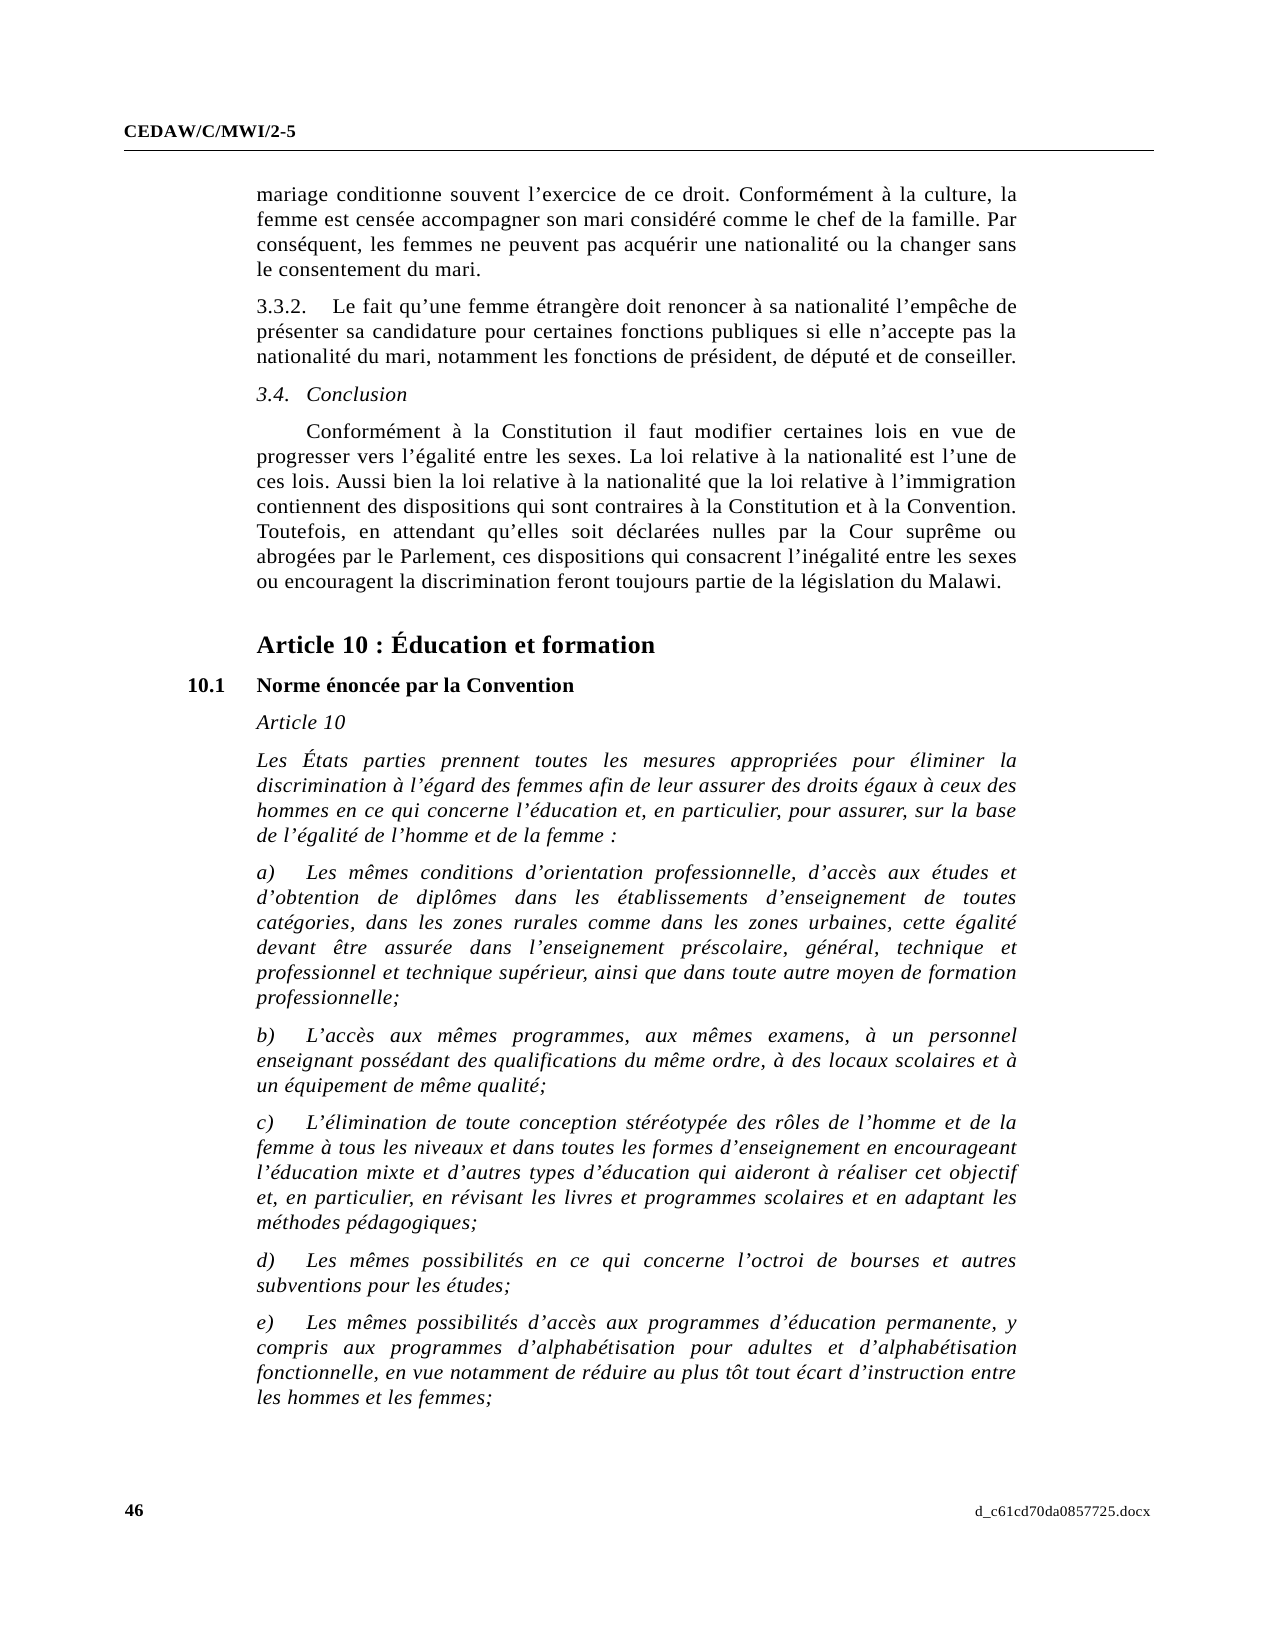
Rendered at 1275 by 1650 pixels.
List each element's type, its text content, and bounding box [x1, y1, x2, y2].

text 3.4. Conclusion [256, 381, 1018, 406]
text 10.1 Norme énoncée par la Convention [124, 672, 1019, 697]
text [256, 181, 1018, 281]
text e) Les mêmes possibilités d’accès aux programmes d’éducation permanente, y compris aux programmes d’alphabétisation pour adultes et d’alphabétisation fonctionnelle, en vue notamment de réduire au plus tôt tout écart d’instruction entre les hommes et les femmes; [256, 1309, 1018, 1409]
text 3.3.2. Le fait qu’une femme étrangère doit renoncer à sa nationalité l’empêche de présenter sa candidature pour certaines fonctions publiques si elle n’accepte pas la nationalité du mari, notamment les fonctions de président, de député et de conseiller. [256, 294, 1018, 369]
text c) L’élimination de toute conception stéréotypée des rôles de l’homme et de la femme à tous les niveaux et dans toutes les formes d’enseignement en encourageant l’éducation mixte et d’autres types d’éducation qui aideront à réaliser cet objectif et, en particulier, en révisant les livres et programmes scolaires et en adaptant les méthodes pédagogiques; [256, 1109, 1018, 1234]
text Article 10 : Éducation et formation [124, 631, 1019, 659]
text Article 10 [256, 709, 1018, 734]
text a) Les mêmes conditions d’orientation professionnelle, d’accès aux études et d’obtention de diplômes dans les établissements d’enseignement de toutes catégories, dans les zones rurales comme dans les zones urbaines, cette égalité devant être assurée dans l’enseignement préscolaire, général, technique et professionnel et technique supérieur, ainsi que dans toute autre moyen de formation professionnelle; [256, 859, 1018, 1009]
text Les États parties prennent toutes les mesures appropriées pour éliminer la discrimination à l’égard des femmes afin de leur assurer des droits égaux à ceux des hommes en ce qui concerne l’éducation et, en particulier, pour assurer, sur la base de l’égalité de l’homme et de la femme : [256, 747, 1018, 847]
text Conformément à la Constitution il faut modifier certaines lois en vue de progresser vers l’égalité entre les sexes. La loi relative à la nationalité est l’une de ces lois. Aussi bien la loi relative à la nationalité que la loi relative à l’immigration contiennent des dispositions qui sont contraires à la Constitution et à la Convention. Toutefois, en attendant qu’elles soit déclarées nulles par la Cour suprême ou abrogées par le Parlement, ces dispositions qui consacrent l’inégalité entre les sexes ou encouragent la discrimination feront toujours partie de la législation du Malawi. [256, 419, 1018, 594]
text b) L’accès aux mêmes programmes, aux mêmes examens, à un personnel enseignant possédant des qualifications du même ordre, à des locaux scolaires et à un équipement de même qualité; [256, 1022, 1018, 1097]
text d) Les mêmes possibilités en ce qui concerne l’octroi de bourses et autres subventions pour les études; [256, 1247, 1018, 1297]
